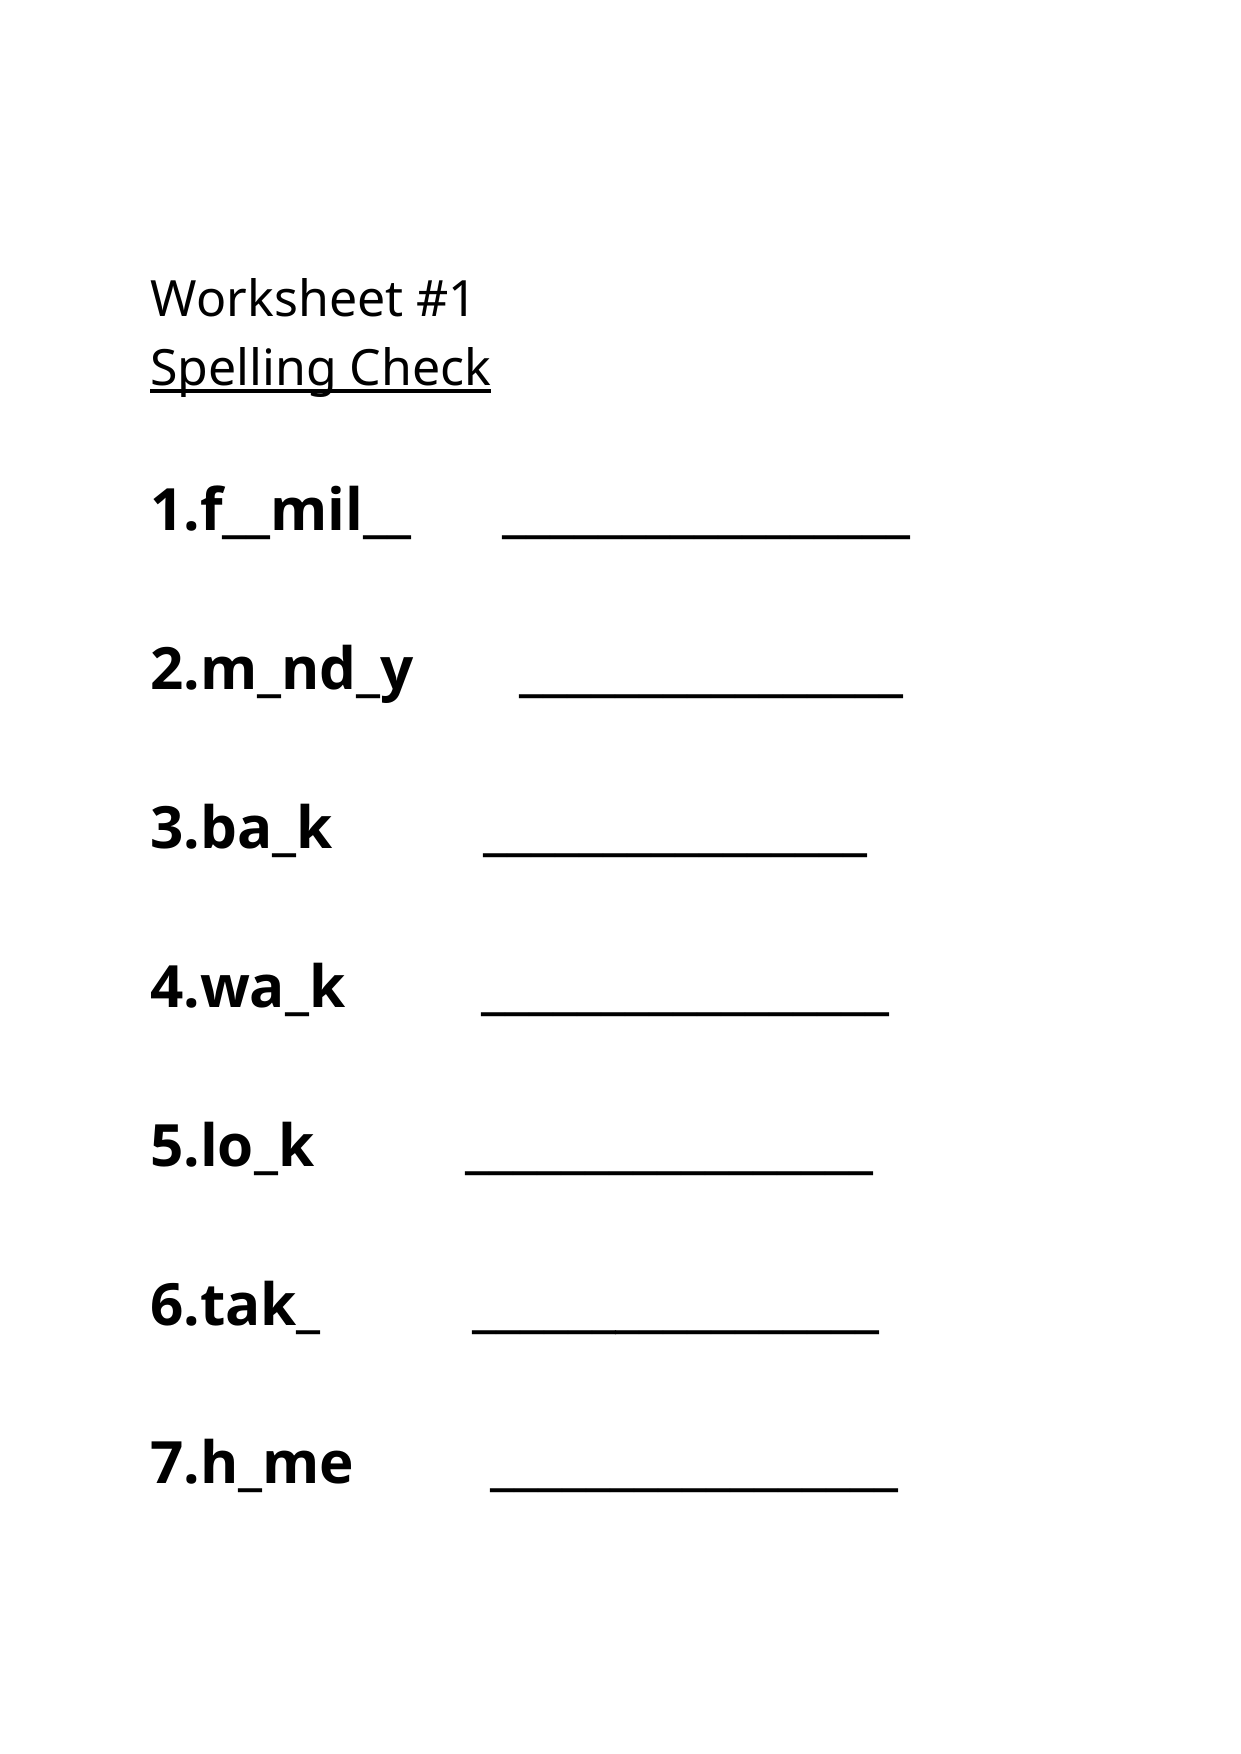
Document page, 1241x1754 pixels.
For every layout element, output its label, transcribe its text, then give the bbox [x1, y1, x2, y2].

text Spelling Check [150, 332, 1090, 400]
text 4.wa_k _________________ [150, 945, 1090, 1024]
text Worksheet #1 [150, 263, 1090, 332]
text 1.f__mil__ _________________ [150, 468, 1090, 547]
text 7.h_me _________________ [150, 1422, 1090, 1501]
text 3.ba_k ________________ [150, 786, 1090, 865]
text 2.m_nd_y ________________ [150, 627, 1090, 706]
text 6.tak_ _________________ [150, 1263, 1090, 1342]
text 5.lo_k _________________ [150, 1104, 1090, 1183]
